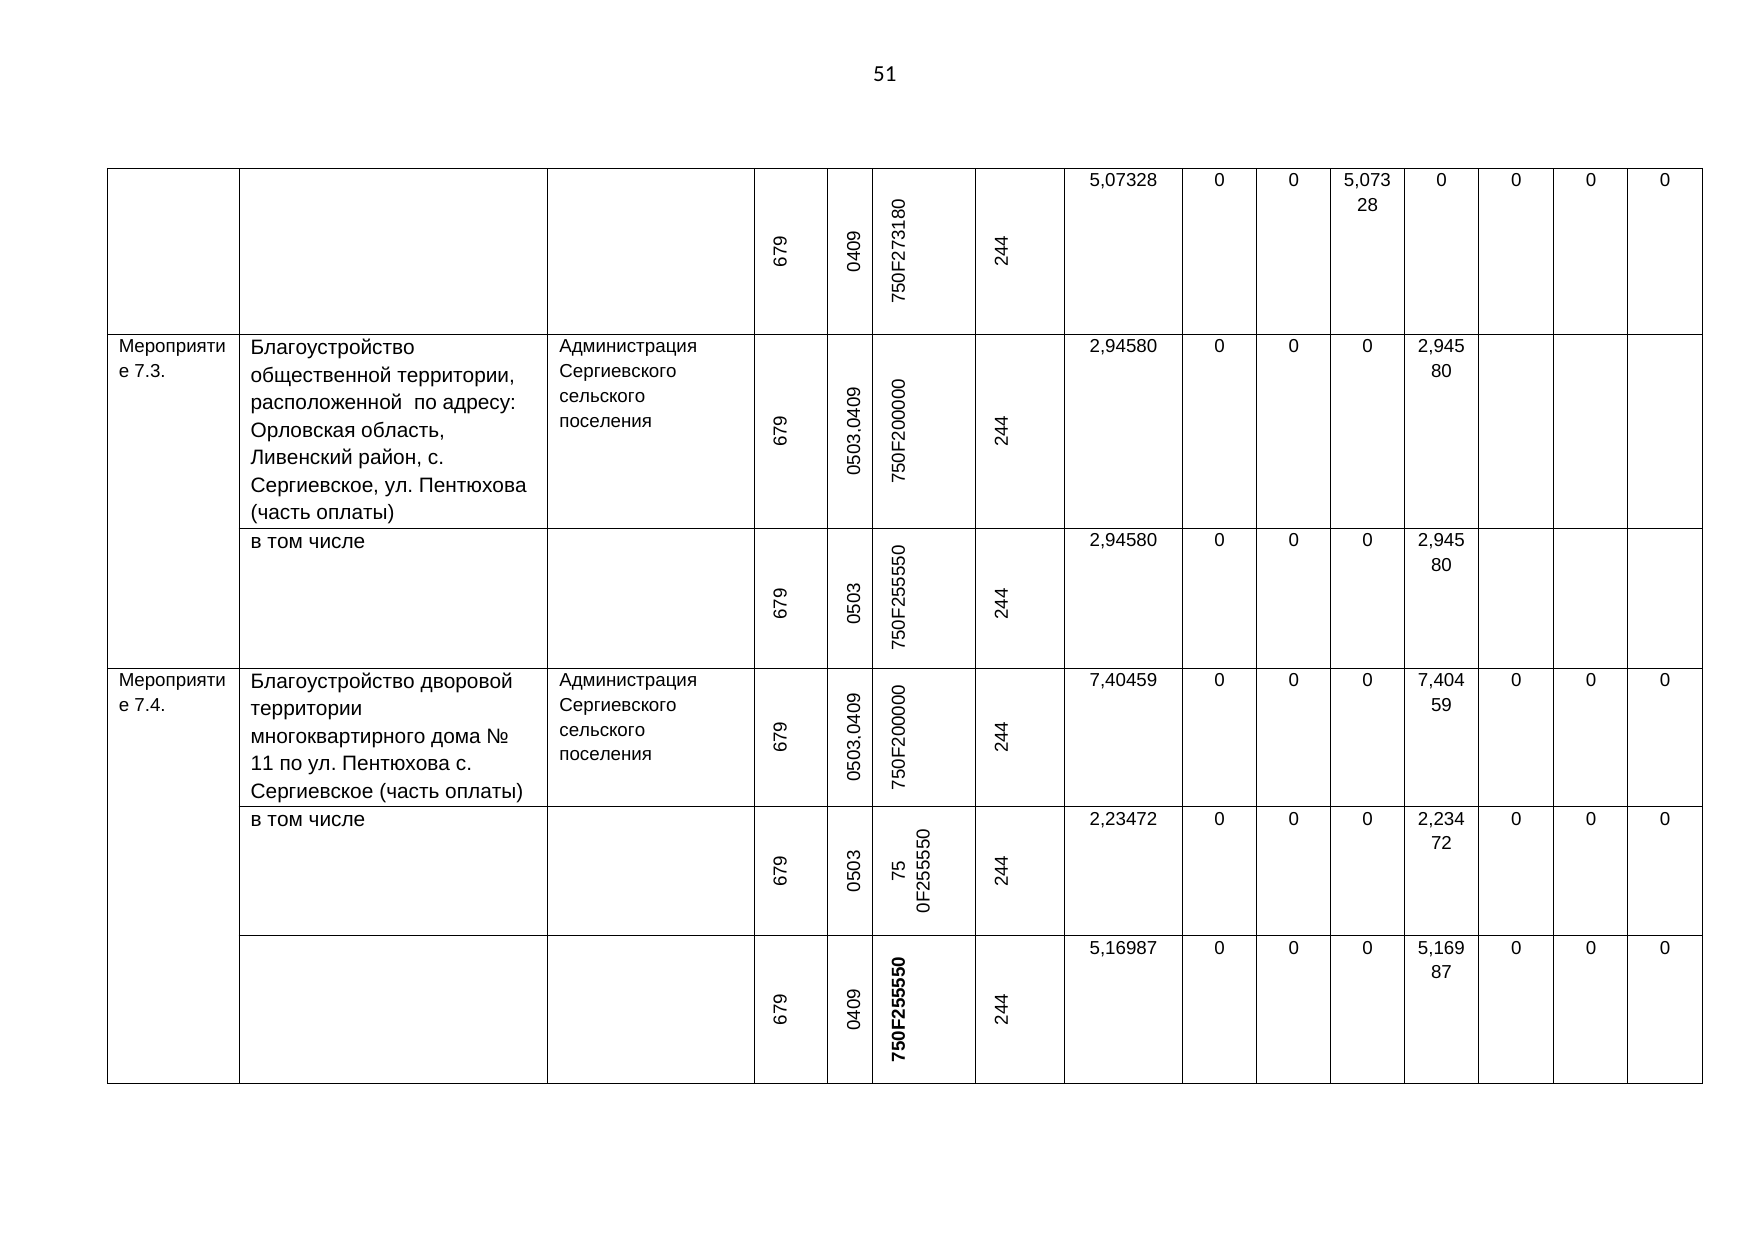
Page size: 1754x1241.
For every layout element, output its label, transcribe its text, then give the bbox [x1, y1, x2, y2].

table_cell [548, 335, 754, 528]
table_cell [1554, 335, 1627, 528]
table_cell 0 [1628, 807, 1702, 935]
table_cell [1479, 529, 1553, 668]
table_cell 0 [1554, 169, 1627, 334]
table_cell [1628, 335, 1702, 528]
table_cell 7,40459 [1405, 669, 1478, 806]
table_cell 0 [1257, 169, 1330, 334]
table_cell 0 [1554, 807, 1627, 935]
table_cell 750F200000 [873, 669, 975, 806]
table_cell 5,16987 [1405, 936, 1478, 1083]
table_cell 2,94580 [1405, 335, 1478, 528]
table_cell 244 [976, 936, 1064, 1083]
table_cell 0 [1331, 669, 1404, 806]
table_cell 0 [1257, 669, 1330, 806]
table_cell 2,94580 [1065, 335, 1182, 528]
table_cell 0 [1479, 807, 1553, 935]
table_cell 0503 [828, 807, 872, 935]
table_cell [548, 807, 754, 935]
table_cell Благоустройство дворовой территории многоквартирного дома № 11 по ул. Пентюхова с. Сергиевское (часть оплаты) [240, 669, 547, 806]
table_cell 750F255550 [873, 529, 975, 668]
table_cell 750F200000 [873, 335, 975, 528]
table_cell [1628, 529, 1702, 668]
table_cell 0 [1257, 529, 1330, 668]
table_cell 2,23472 [1065, 807, 1182, 935]
table_cell 0 [1331, 936, 1404, 1083]
table_cell 0 [1257, 335, 1330, 528]
table_cell 0 [1183, 807, 1256, 935]
table_cell Благоустройство общественной территории, расположенной по адресу: Орловская область, Ливенский район, с. Сергиевское, ул. Пентюхова (часть оплаты) [240, 335, 547, 528]
table_cell [1479, 335, 1553, 528]
table_cell 0 [1479, 669, 1553, 806]
table_cell 0 [1628, 936, 1702, 1083]
table_cell в том числе [240, 529, 547, 668]
table_cell 2,23472 [1405, 807, 1478, 935]
table_cell 2,94580 [1065, 529, 1182, 668]
table_cell [548, 936, 754, 1083]
table_cell [548, 169, 754, 334]
table_cell 0 [1331, 807, 1404, 935]
table_cell [548, 529, 754, 668]
table_cell 0 [1628, 669, 1702, 806]
table_cell 0 [1183, 169, 1256, 334]
table_cell 0 [1183, 529, 1256, 668]
table_cell 679 [755, 169, 827, 334]
table_cell 0 [1183, 335, 1256, 528]
table_cell 0 [1554, 669, 1627, 806]
table_cell 0503,0409 [828, 669, 872, 806]
table_cell в том числе [240, 807, 547, 935]
table_cell 0409 [828, 169, 872, 334]
table_cell 244 [976, 669, 1064, 806]
table_cell Мероприятие 7.3. [108, 335, 239, 668]
table_cell [240, 169, 547, 334]
table_cell 0 [1331, 335, 1404, 528]
table_cell Мероприятие 7.4. [108, 669, 239, 1083]
table_cell 0 [1405, 169, 1478, 334]
table_cell 0 [1257, 936, 1330, 1083]
table_cell Администрация Сергиевского сельского поселения [548, 669, 754, 806]
table_cell 679 [755, 335, 827, 528]
table_cell 5,16987 [1065, 936, 1182, 1083]
table_cell 0 [1479, 936, 1553, 1083]
table_cell 0 [1479, 169, 1553, 334]
table_cell 5,07328 [1065, 169, 1182, 334]
table_cell 679 [755, 529, 827, 668]
table_cell 0503 [828, 529, 872, 668]
table_cell [240, 936, 547, 1083]
table_cell 750F255550 [873, 807, 975, 935]
table_cell 2,94580 [1405, 529, 1478, 668]
table_cell 679 [755, 936, 827, 1083]
table_cell 0503,0409 [828, 335, 872, 528]
table_cell 0 [1628, 169, 1702, 334]
table_cell 0 [1554, 936, 1627, 1083]
table_cell 244 [976, 169, 1064, 334]
table_cell 0 [1183, 669, 1256, 806]
table_cell 0409 [828, 936, 872, 1083]
table_cell 0 [1257, 807, 1330, 935]
table_cell 0 [1331, 529, 1404, 668]
table_cell 244 [976, 807, 1064, 935]
table_cell 750F273180 [873, 169, 975, 334]
table_cell 750F255550 [873, 936, 975, 1083]
table_cell 679 [755, 669, 827, 806]
table_cell 7,40459 [1065, 669, 1182, 806]
table_cell 244 [976, 335, 1064, 528]
table_cell [1554, 529, 1627, 668]
table_cell 244 [976, 529, 1064, 668]
table_cell 0 [1183, 936, 1256, 1083]
table_cell 679 [755, 807, 827, 935]
table_cell 5,07328 [1331, 169, 1404, 334]
